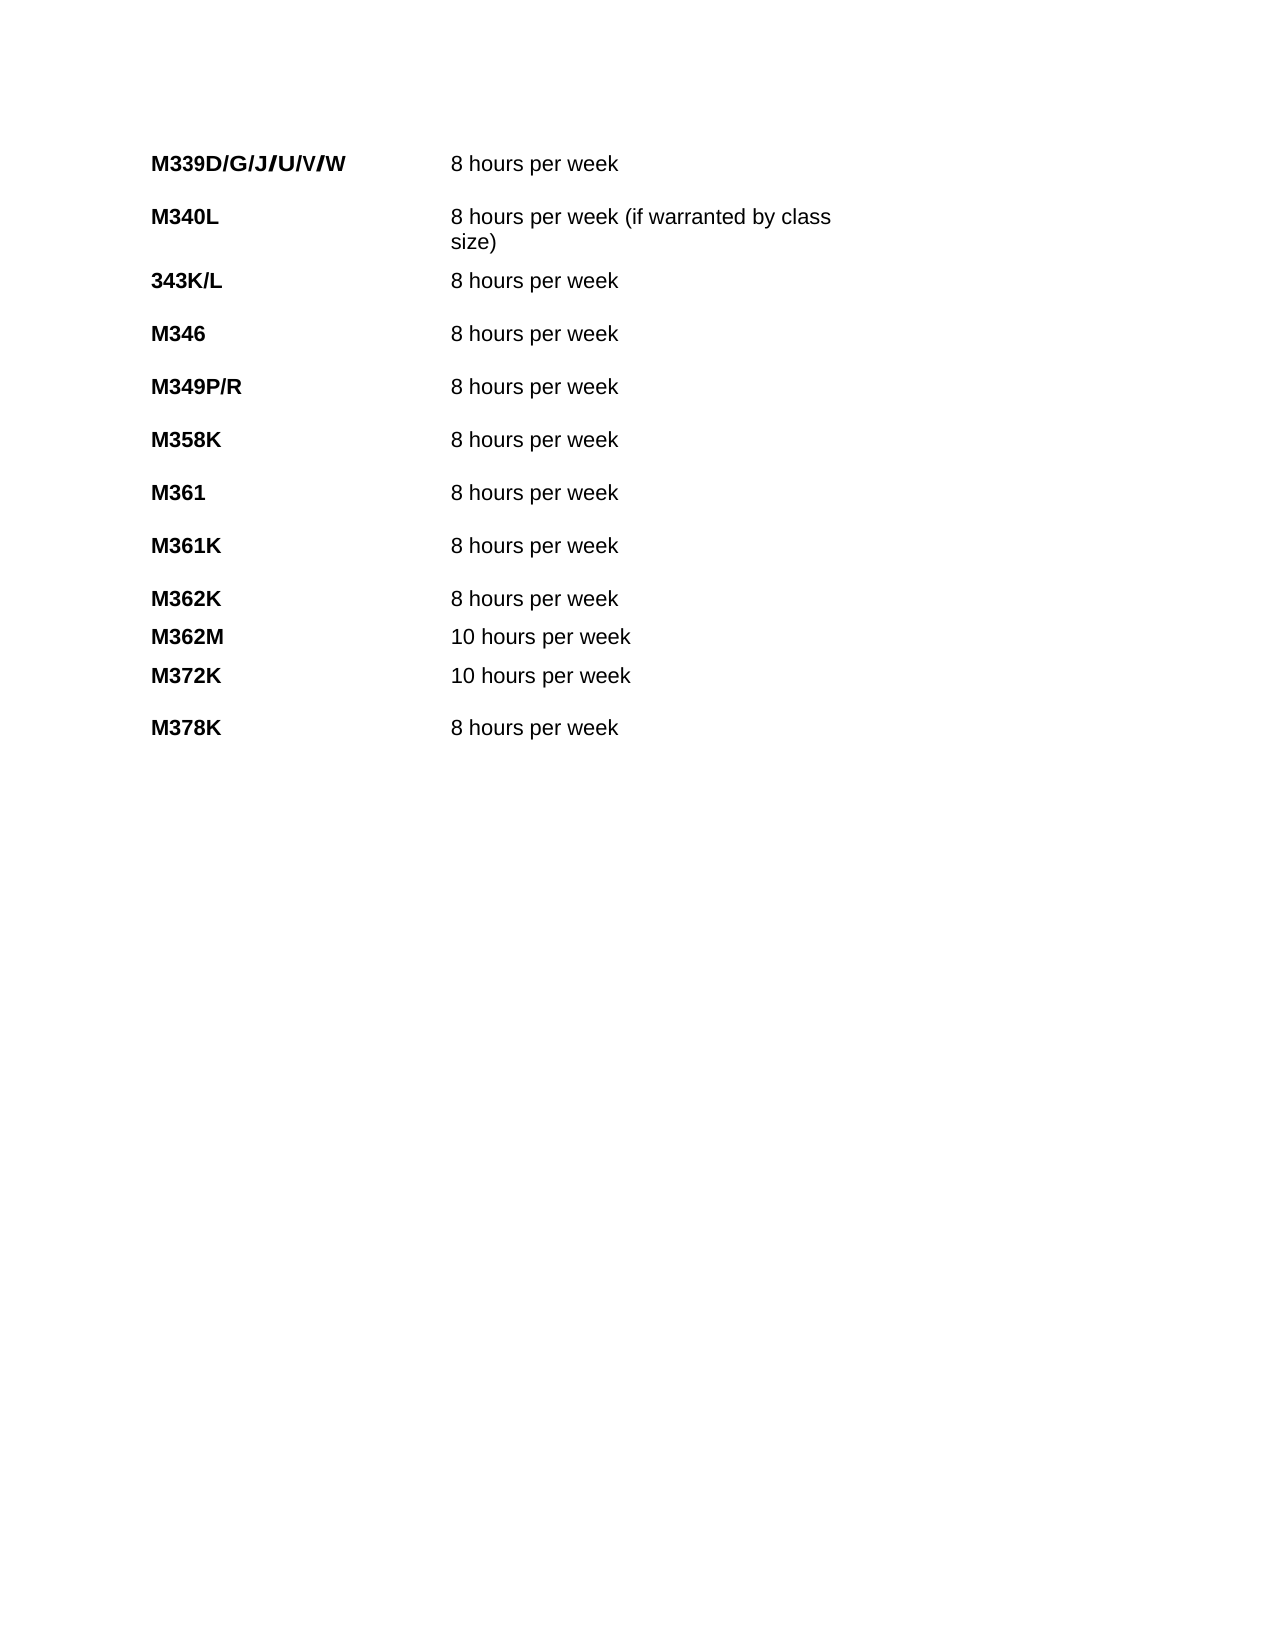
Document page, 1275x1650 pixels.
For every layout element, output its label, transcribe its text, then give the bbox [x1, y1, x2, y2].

table_cell 8 hours per week [383, 413, 867, 466]
table_cell 8 hours per week [383, 466, 867, 519]
table_cell M361K [146, 519, 383, 572]
table_cell M361 [146, 466, 383, 519]
table_cell M372K [146, 650, 383, 702]
table_cell M362K M362M [146, 572, 383, 649]
table_cell 8 hours per week [383, 360, 867, 413]
table_cell 8 hours per week [383, 307, 867, 360]
table_cell 10 hours per week [383, 650, 867, 702]
table_cell M346 [146, 307, 383, 360]
table_cell 8 hours per week (if warranted by class size) [383, 190, 867, 254]
table_cell 8 hours per week [383, 519, 867, 572]
table_header M339D/G/J/U/V/W [146, 150, 383, 190]
table_cell M349P/R [146, 360, 383, 413]
table_cell 8 hours per week [383, 703, 867, 743]
table_cell 8 hours per week [383, 254, 867, 307]
table_cell M358K [146, 413, 383, 466]
table_cell 8 hours per week 10 hours per week [383, 572, 867, 649]
table_cell 343K/L [146, 254, 383, 307]
table_header 8 hours per week [383, 150, 867, 190]
table_cell M340L [146, 190, 383, 254]
table_cell M378K [146, 703, 383, 743]
